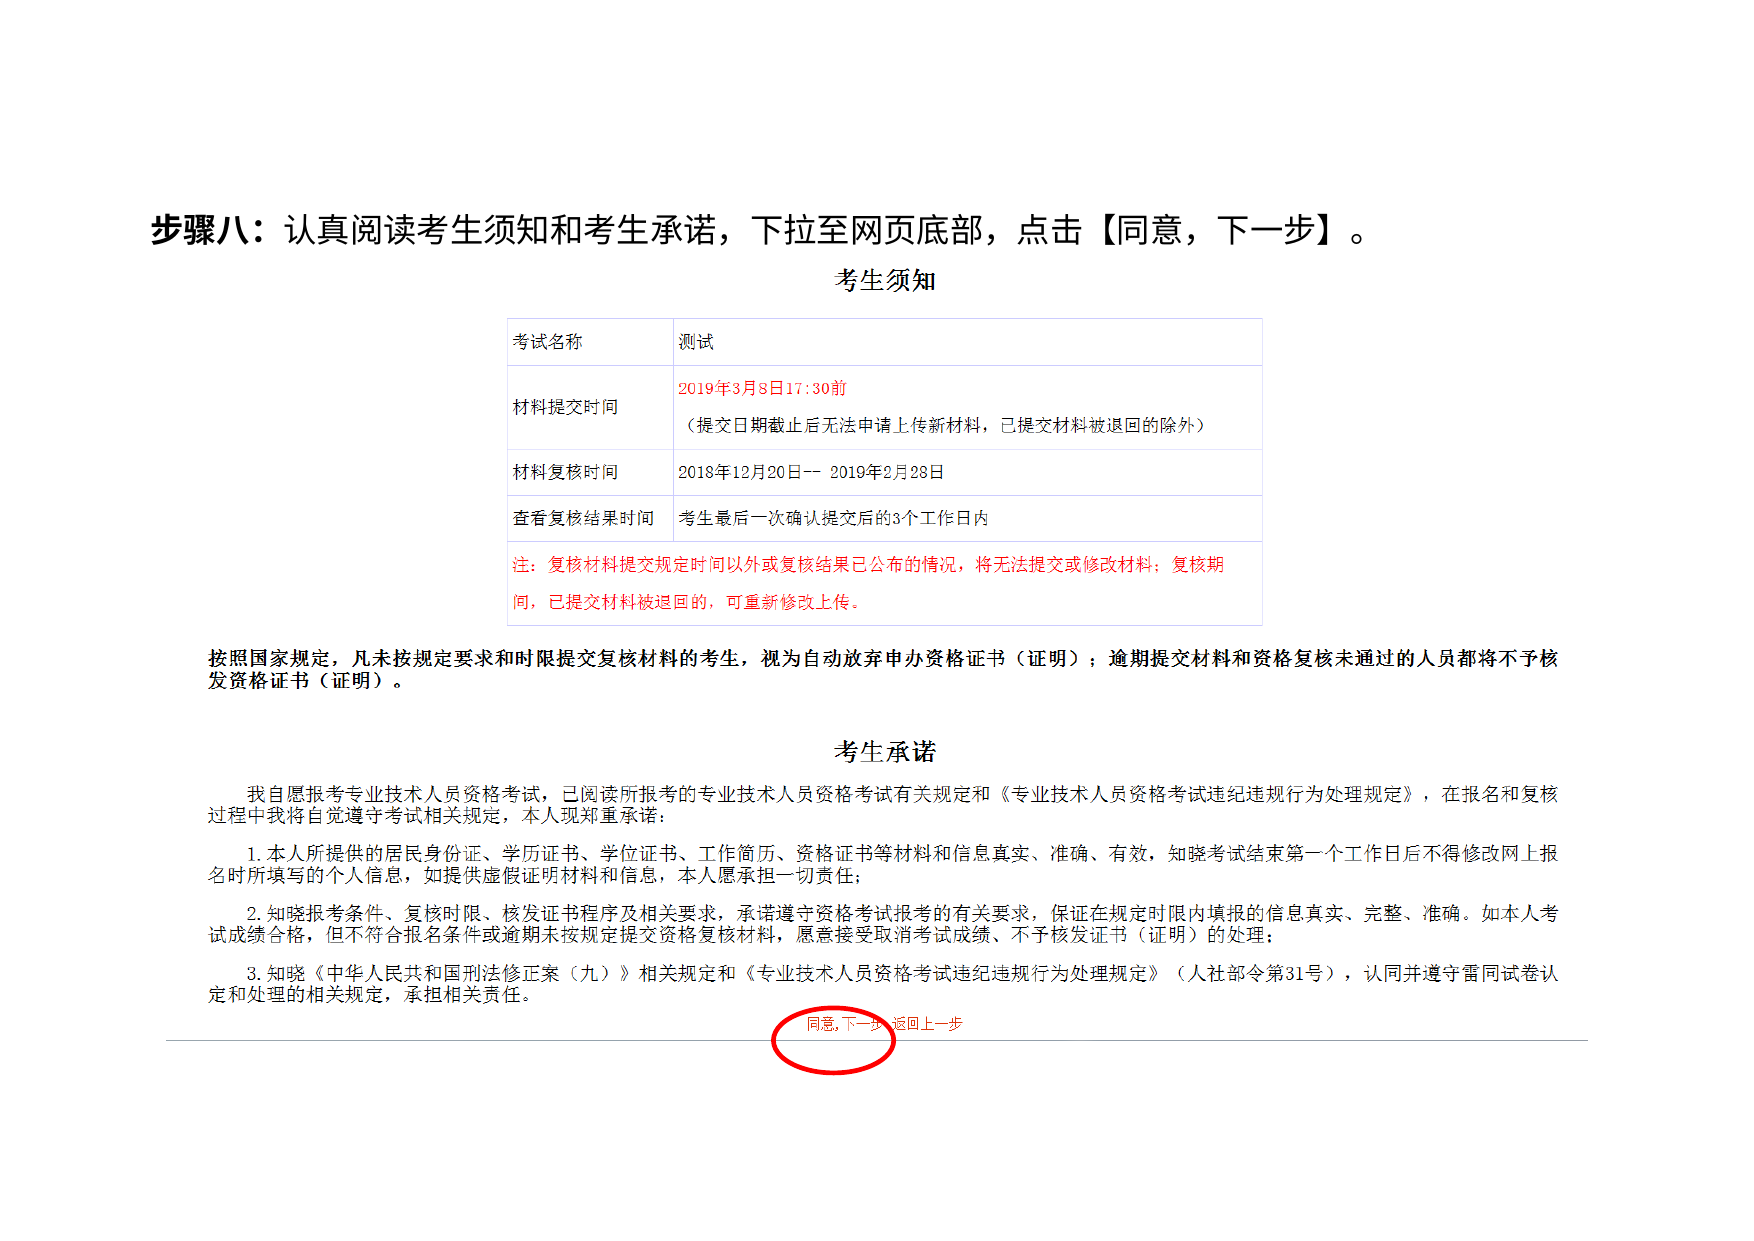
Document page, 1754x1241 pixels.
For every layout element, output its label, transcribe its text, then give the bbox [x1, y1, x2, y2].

picture [776, 1011, 891, 1041]
text 步骤八：认真阅读考生须知和考生承诺，下拉至网页底部，点击【同意，下一步】。 [150, 195, 1604, 260]
picture [166, 260, 1588, 1041]
